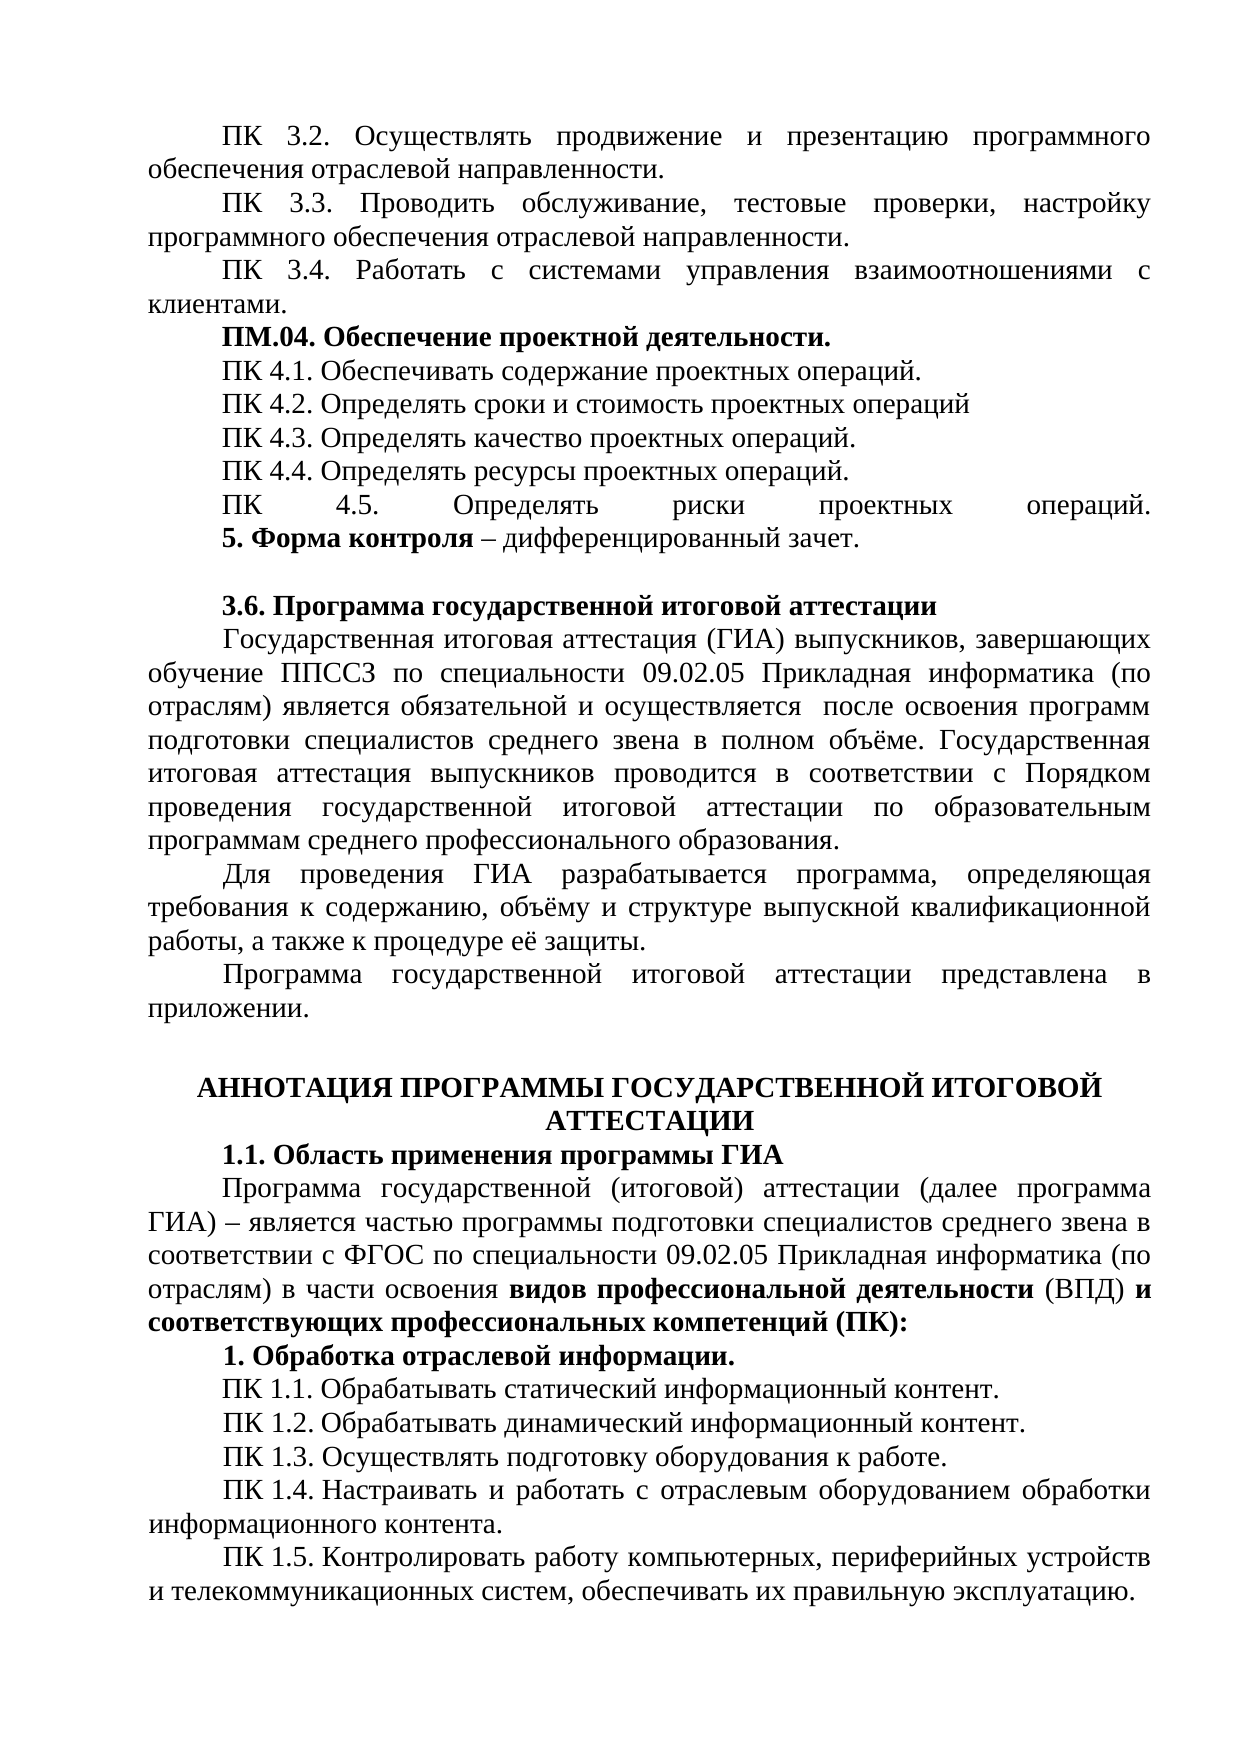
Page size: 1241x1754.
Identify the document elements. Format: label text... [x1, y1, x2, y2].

text ПК 4.3. Определять качество проектных операций. [148, 420, 1152, 453]
text ПК 3.2. Осуществлять продвижение и презентацию программного обеспечения отраслевой направленности. [148, 118, 1152, 185]
text Программа государственной итоговой аттестации представлена в приложении. [148, 957, 1152, 1024]
text ПК 1.3. Осуществлять подготовку оборудования к работе. [148, 1439, 1152, 1472]
text ПК 4.4. Определять ресурсы проектных операций. [148, 453, 1152, 487]
text ПК 1.5. Контролировать работу компьютерных, периферийных устройств и телекоммуникационных систем, обеспечивать их правильную эксплуатацию. [148, 1539, 1152, 1606]
list ПК 1.1. Обрабатывать статический информационный контент. [148, 1372, 1152, 1405]
text 1.1. Область применения программы ГИА [148, 1137, 1152, 1170]
text ПК 3.3. Проводить обслуживание, тестовые проверки, настройку программного обеспечения отраслевой направленности. [148, 185, 1152, 252]
subtitle 3.6. Программа государственной итоговой аттестации [148, 588, 1152, 621]
text ПМ.04. Обеспечение проектной деятельности. [148, 319, 1152, 353]
text ПК 4.5. Определять риски проектных операций. 5. Форма контроля – дифференцированный зачет. [222, 487, 1152, 554]
text АТТЕСТАЦИИ [148, 1103, 1152, 1137]
text Для проведения ГИА разрабатывается программа, определяющая требования к содержанию, объёму и структуре выпускной квалификационной работы, а также к процедуре её защиты. [148, 856, 1152, 957]
list 1. Обработка отраслевой информации. [148, 1338, 1152, 1372]
text Государственная итоговая аттестация (ГИА) выпускников, завершающих обучение ППССЗ по специальности 09.02.05 Прикладная информатика (по отраслям) является обязательной и осуществляется после освоения программ подготовки специалистов среднего звена в полном объёме. Государственная итоговая аттестация выпускников проводится в соответствии с Порядком проведения государственной итоговой аттестации по образовательным программам среднего профессионального образования. [148, 621, 1152, 856]
text Программа государственной (итоговой) аттестации (далее программа ГИА) – является частью программы подготовки специалистов среднего звена в соответствии с ФГОС по специальности 09.02.05 Прикладная информатика (по отраслям) в части освоения видов профессиональной деятельности (ВПД) и соответствующих профессиональных компетенций (ПК): [148, 1170, 1152, 1338]
text ПК 4.1. Обеспечивать содержание проектных операций. [148, 353, 1152, 386]
text Аннотация программы ГОСУДАРСТВЕННОЙ ИТОГОВОЙ [148, 1070, 1152, 1103]
text ПК 3.4. Работать с системами управления взаимоотношениями с клиентами. [148, 252, 1152, 319]
text ПК 4.2. Определять сроки и стоимость проектных операций [148, 386, 1152, 420]
text ПК 1.2. Обрабатывать динамический информационный контент. [148, 1405, 1152, 1439]
text ПК 1.4. Настраивать и работать с отраслевым оборудованием обработки информационного контента. [148, 1472, 1152, 1539]
